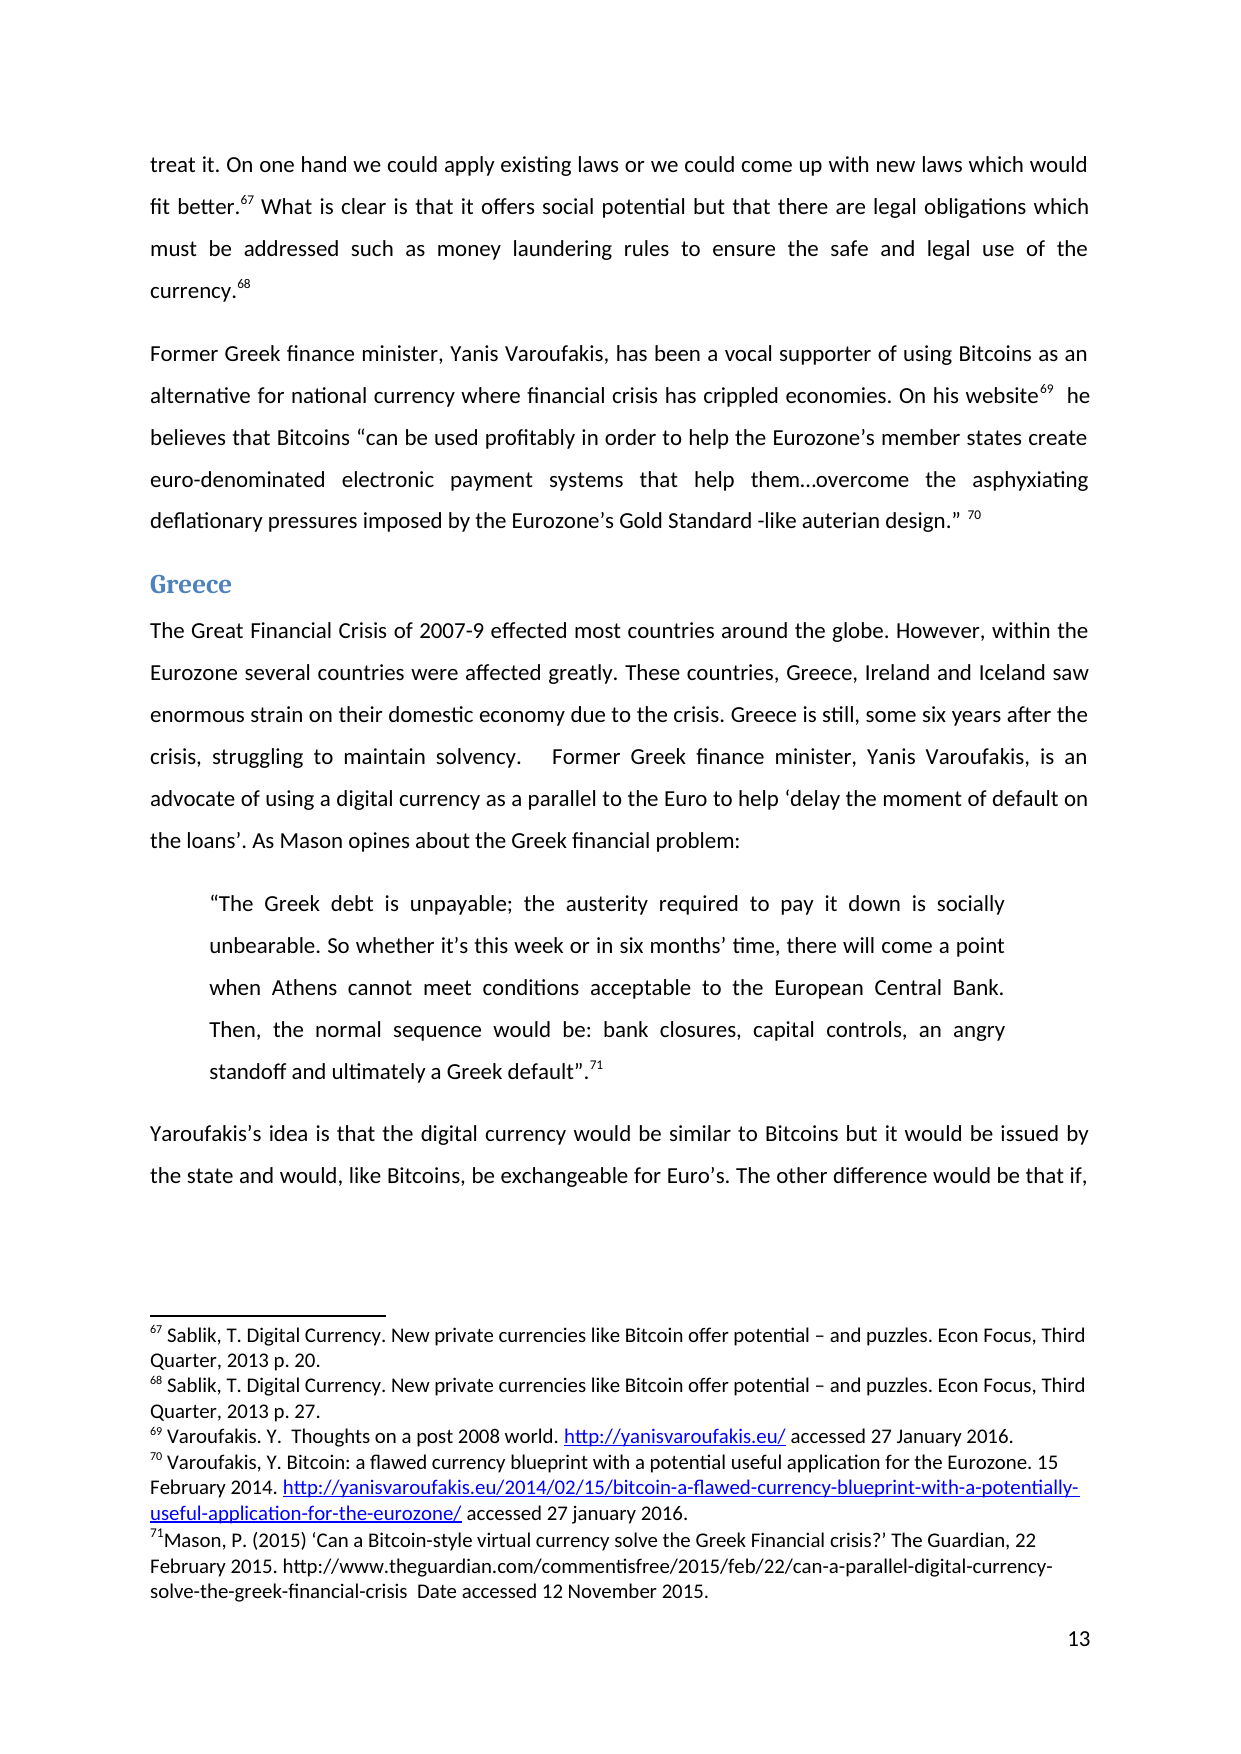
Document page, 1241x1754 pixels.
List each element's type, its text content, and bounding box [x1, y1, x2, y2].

text Similarly, Sablik also highlights the importance of the role of the global financial crisis on the creation of the Bitcoin. He states that “some individuals looking for alternatives to government-issued currencies”.Discussing the idea of the perception of money Sablik opines that as long as people believe that the currency being exchanged for goods is a real currency then it is money and useable as money. However, he continues to look at the issue of regulation and argues that digital currency is like the inception of the internet. Legislators and policy makers are unsure as to how to legally treat it. On one hand we could apply existing laws or we could come up with new laws which would fit better. What is clear is that it offers social potential but that there are legal obligations which must be addressed such as money laundering rules to ensure the safe and legal use of the currency. [150, 150, 1090, 304]
text Yaroufakis’s idea is that the digital currency would be similar to Bitcoins but it would be issued by the state and would, like Bitcoins, be exchangeable for Euro’s. The other difference would be that if, once you had the new digital currency, you retained it for more than two years you would get a profit back on it paid for by taxes. Varoufakis, termed the idea a “future-tax coin”. [150, 1119, 1090, 1189]
subtitle Greece [150, 569, 1090, 601]
text Former Greek finance minister, Yanis Varoufakis, has been a vocal supporter of using Bitcoins as an alternative for national currency where financial crisis has crippled economies. On his website he believes that Bitcoins “can be used profitably in order to help the Eurozone’s member states create euro-denominated electronic payment systems that help them…overcome the asphyxiating deflationary pressures imposed by the Eurozone’s Gold Standard -like auterian design.” [150, 339, 1090, 535]
text The Great Financial Crisis of 2007-9 effected most countries around the globe. However, within the Eurozone several countries were affected greatly. These countries, Greece, Ireland and Iceland saw enormous strain on their domestic economy due to the crisis. Greece is still, some six years after the crisis, struggling to maintain solvency. Former Greek finance minister, Yanis Varoufakis, is an advocate of using a digital currency as a parallel to the Euro to help ‘delay the moment of default on the loans’. As Mason opines about the Greek financial problem: [150, 616, 1090, 854]
text “The Greek debt is unpayable; the austerity required to pay it down is socially unbearable. So whether it’s this week or in six months’ time, there will come a point when Athens cannot meet conditions acceptable to the European Central Bank. Then, the normal sequence would be: bank closures, capital controls, an angry standoff and ultimately a Greek default”. [209, 889, 1006, 1085]
